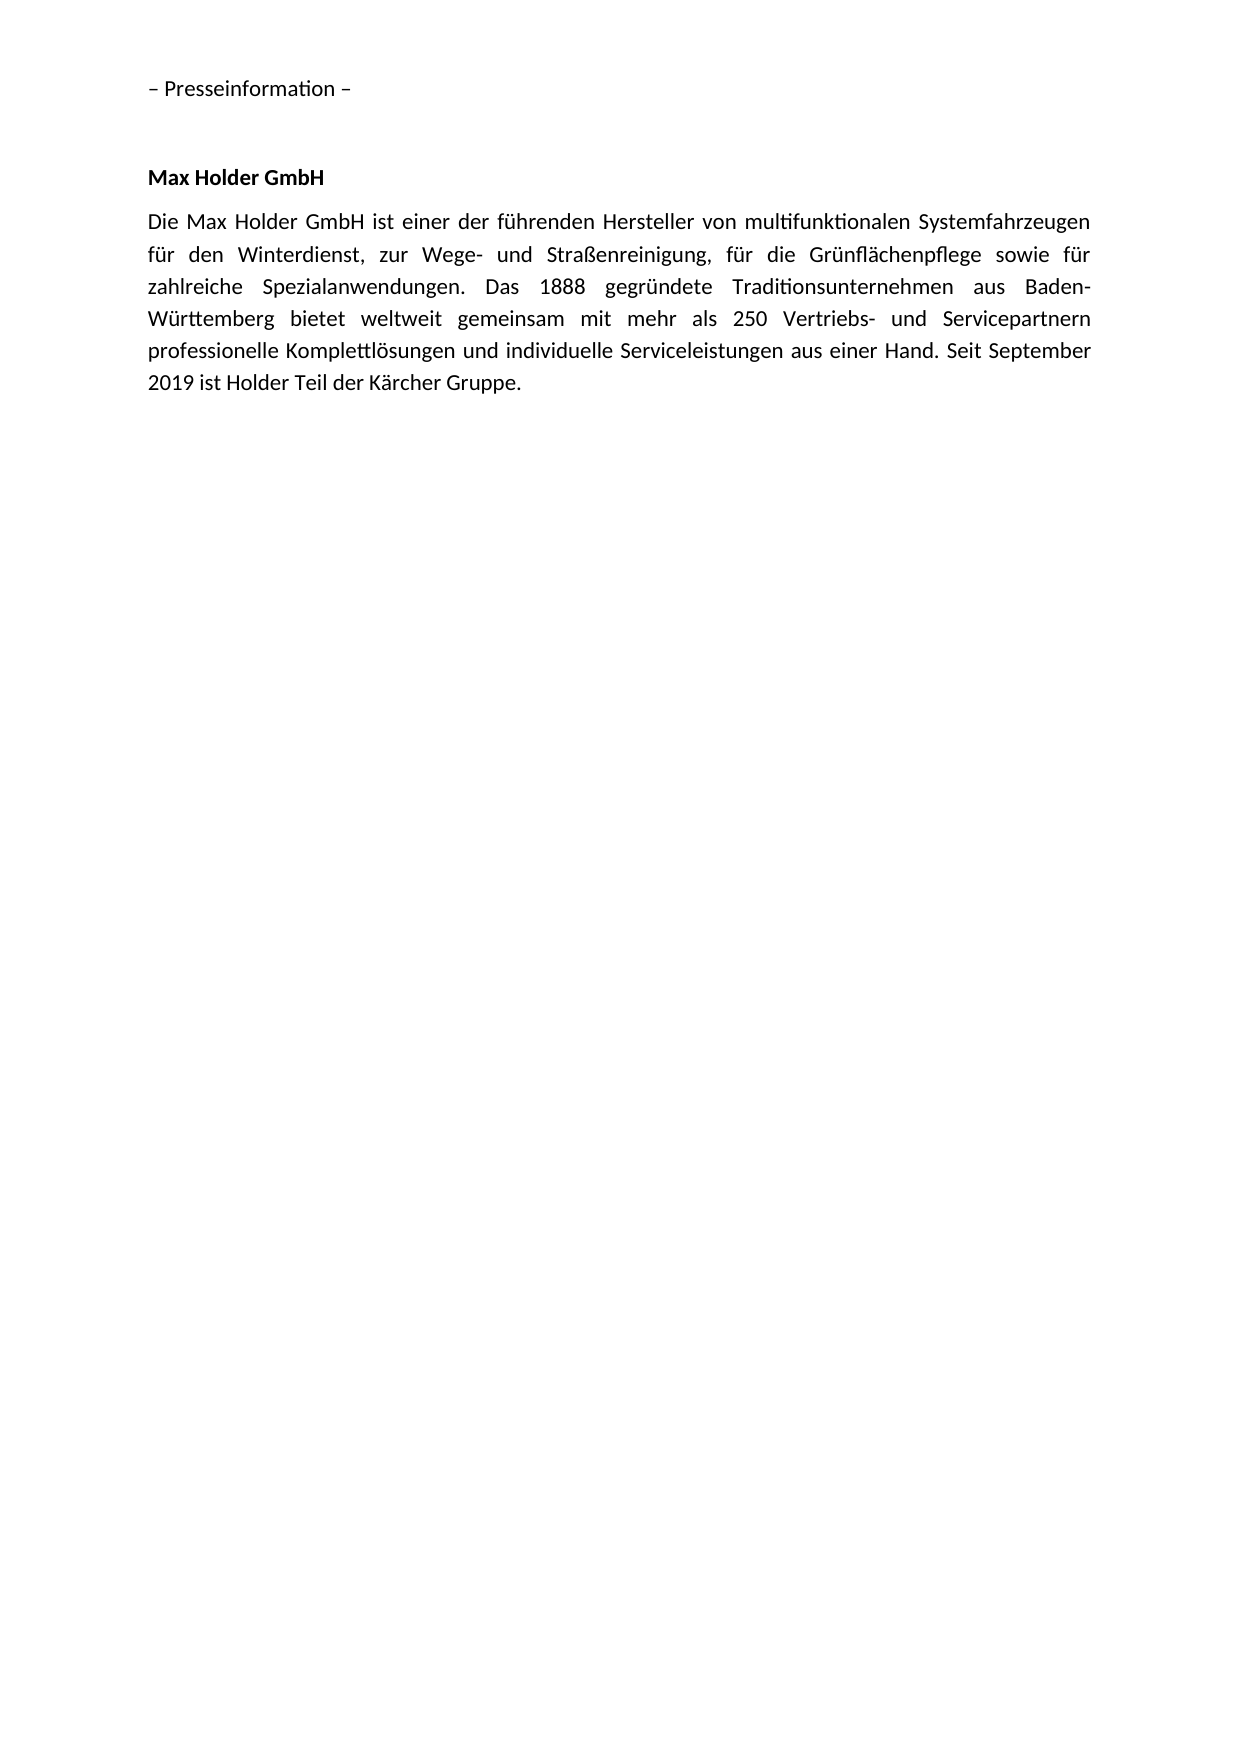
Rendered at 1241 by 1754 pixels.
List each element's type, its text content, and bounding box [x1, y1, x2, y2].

text Max Holder GmbH [148, 163, 1093, 191]
text Die Max Holder GmbH ist einer der führenden Hersteller von multifunktionalen Systemfahrzeugen für den Winterdienst, zur Wege- und Straßenreinigung, für die Grünflächenpflege sowie für zahlreiche Spezialanwendungen. Das 1888 gegründete Traditionsunternehmen aus Baden-Württemberg bietet weltweit gemeinsam mit mehr als 250 Vertriebs- und Servicepartnern professionelle Komplettlösungen und individuelle Serviceleistungen aus einer Hand. Seit September 2019 ist Holder Teil der Kärcher Gruppe. [148, 207, 1093, 396]
